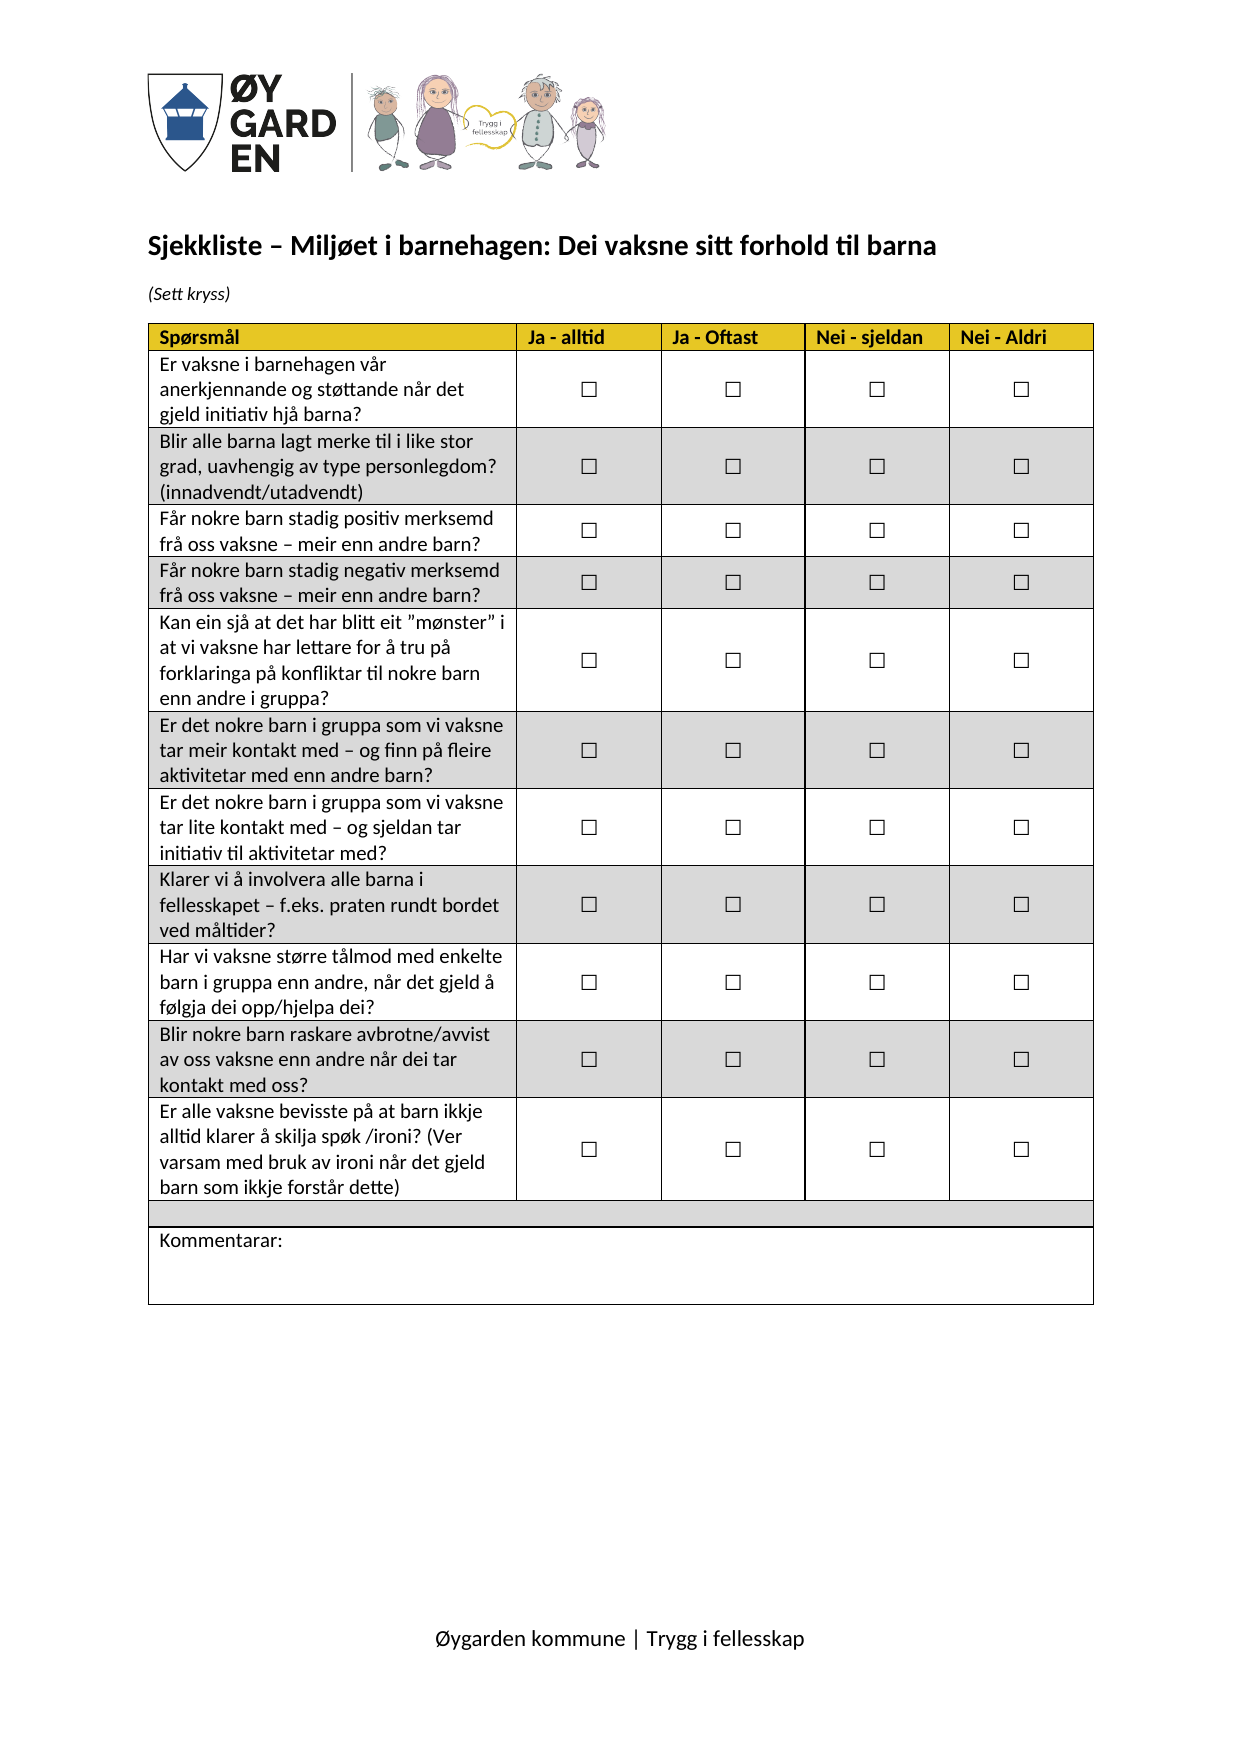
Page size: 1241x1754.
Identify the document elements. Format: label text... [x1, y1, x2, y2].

table_cell [149, 1201, 1093, 1226]
table_header Ja - Oftast [662, 324, 804, 350]
table_cell Får nokre barn stadig positiv merksemd frå oss vaksne – meir enn andre barn? [149, 505, 516, 556]
table_header Ja - alltid [517, 324, 661, 350]
table_cell Er det nokre barn i gruppa som vi vaksne tar meir kontakt med – og finn på fleire aktivitetar med enn andre barn? [149, 712, 516, 788]
table_header Nei - Aldri [950, 324, 1093, 350]
picture [147, 73, 607, 172]
table_cell Klarer vi å involvera alle barna i fellesskapet – f.eks. praten rundt bordet ved måltider? [149, 866, 516, 943]
table_cell Blir nokre barn raskare avbrotne/avvist av oss vaksne enn andre når dei tar kontakt med oss? [149, 1021, 516, 1097]
table_cell Er det nokre barn i gruppa som vi vaksne tar lite kontakt med – og sjeldan tar initiativ til aktivitetar med? [149, 789, 516, 865]
table_cell Får nokre barn stadig negativ merksemd frå oss vaksne – meir enn andre barn? [149, 557, 516, 608]
table_cell Er vaksne i barnehagen vår anerkjennande og støttande når det gjeld initiativ hjå barna? [149, 351, 516, 427]
table_cell Blir alle barna lagt merke til i like stor grad, uavhengig av type personlegdom? (innadvendt/utadvendt) [149, 428, 516, 504]
table_cell Kan ein sjå at det har blitt eit ”mønster” i at vi vaksne har lettare for å tru på forklaringa på konfliktar til nokre barn enn andre i gruppa? [149, 609, 516, 711]
table_cell Har vi vaksne større tålmod med enkelte barn i gruppa enn andre, når det gjeld å følgja dei opp/hjelpa dei? [149, 944, 516, 1020]
text (Sett kryss) [148, 282, 1093, 305]
table_header Nei - sjeldan [806, 324, 949, 350]
text Sjekkliste – Miljøet i barnehagen: Dei vaksne sitt forhold til barna [148, 227, 1093, 262]
table_header Spørsmål [149, 324, 516, 350]
table_cell Kommentarar: [149, 1228, 1093, 1304]
table_cell Er alle vaksne bevisste på at barn ikkje alltid klarer å skilja spøk /ironi? (Ver varsam med bruk av ironi når det gjeld barn som ikkje forstår dette) [149, 1098, 516, 1200]
